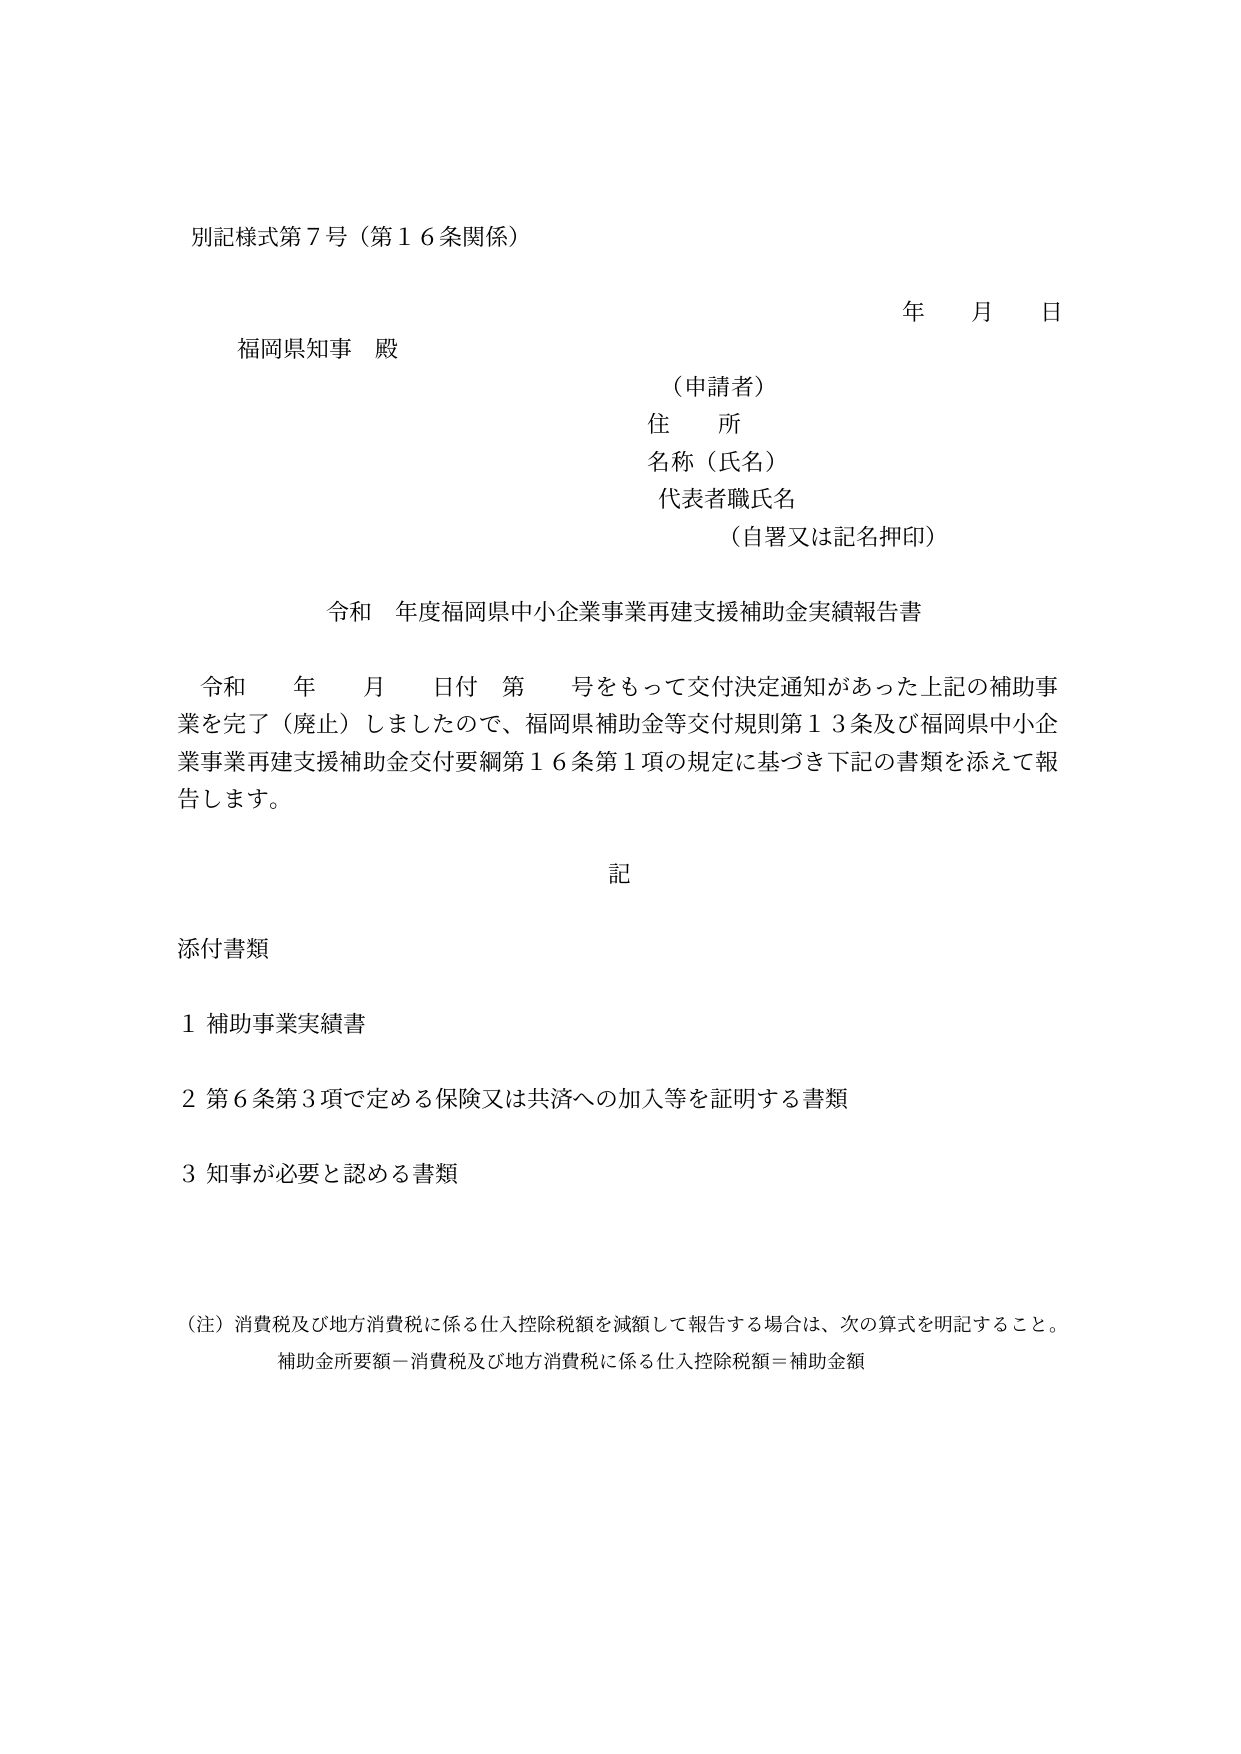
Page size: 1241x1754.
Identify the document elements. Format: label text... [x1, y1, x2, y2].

text ２ 第６条第３項で定める保険又は共済への加入等を証明する書類 [177, 1079, 1063, 1117]
text １ 補助事業実績書 [177, 1004, 1063, 1042]
text （注）消費税及び地方消費税に係る仕入控除税額を減額して報告する場合は、次の算式を明記すること。 [177, 1304, 1063, 1342]
text 住 所 [177, 404, 953, 442]
text 名称（氏名） [177, 442, 1057, 479]
text 福岡県知事 殿 [191, 329, 1063, 367]
text 代表者職氏名 [177, 479, 953, 517]
text ３ 知事が必要と認める書類 [177, 1154, 1063, 1192]
text 補助金所要額－消費税及び地方消費税に係る仕入控除税額＝補助金額 [278, 1342, 1063, 1379]
text 別記様式第７号（第１６条関係） [191, 217, 1063, 254]
text 年 月 日 [177, 292, 1063, 329]
text （申請者） [177, 367, 953, 404]
text （自署又は記名押印） [177, 517, 1063, 554]
text 令和 年 月 日付 第 号をもって交付決定通知があった上記の補助事業を完了（廃止）しましたので、福岡県補助金等交付規則第１３条及び福岡県中小企業事業再建支援補助金交付要綱第１６条第１項の規定に基づき下記の書類を添えて報告します。 [177, 667, 1063, 817]
text 令和 年度福岡県中小企業事業再建支援補助金実績報告書 [249, 592, 1000, 629]
text 添付書類 [177, 929, 1063, 967]
text 記 [274, 854, 966, 892]
